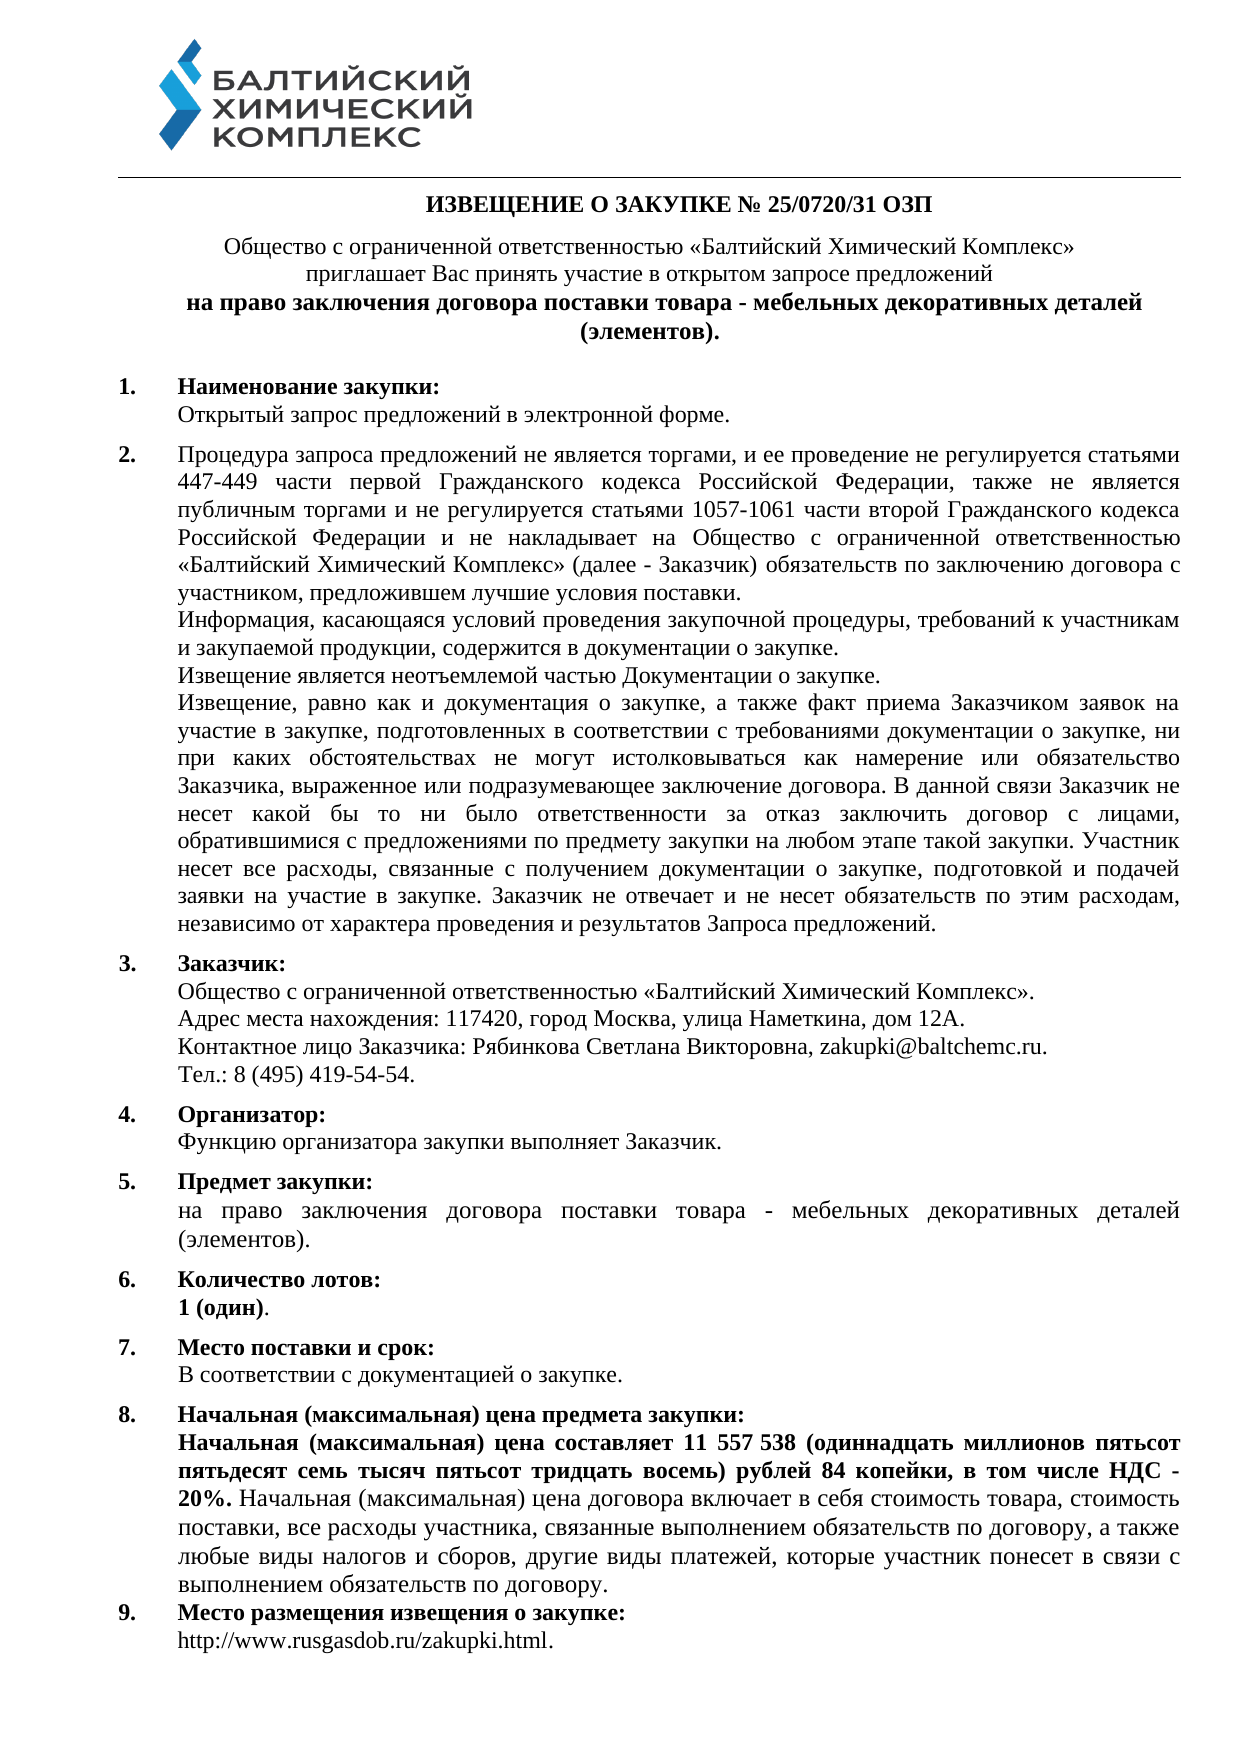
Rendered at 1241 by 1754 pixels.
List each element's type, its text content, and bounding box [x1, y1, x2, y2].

text приглашает Вас принять участие в открытом запросе предложений [118, 259, 1181, 287]
text Тел.: 8 (495) 419-54-54. [178, 1059, 1181, 1087]
text Извещение является неотъемлемой частью Документации о закупке. [177, 661, 1181, 688]
text ИЗВЕЩЕНИЕ О ЗАКУПКЕ № 25/0720/31 ОЗП [118, 190, 1181, 218]
text Контактное лицо Заказчика: Рябинкова Светлана Викторовна, zakupki@baltchemc.ru. [177, 1032, 1181, 1059]
list Начальная (максимальная) цена предмета закупки: [118, 1400, 1181, 1428]
list Наименование закупки: [118, 372, 1181, 400]
text Функцию организатора закупки выполняет Заказчик. [177, 1127, 1181, 1155]
list Процедура запроса предложений не является торгами, и ее проведение не регулируется статьями 447-449 части первой Гражданского кодекса Российской Федерации, также не является публичным торгами и не регулируется статьями 1057-1061 части второй Гражданского кодекса Российской Федерации и не накладывает на Общество с ограниченной ответственностью «Балтийский Химический Комплекс» (далее - Заказчик) обязательств по заключению договора с участником, предложившем лучшие условия поставки. [118, 440, 1181, 605]
text Открытый запрос предложений в электронной форме. [177, 400, 1181, 427]
list Организатор: [118, 1100, 1181, 1127]
text В соответствии с документацией о закупке. [178, 1360, 1181, 1388]
text Адрес места нахождения: 117420, город Москва, улица Наметкина, дом 12А. [177, 1004, 1181, 1032]
text Информация, касающаяся условий проведения закупочной процедуры, требований к участникам и закупаемой продукции, содержится в документации о закупке. [177, 605, 1181, 661]
text на право заключения договора поставки товара - мебельных декоративных деталей (элементов). [178, 1195, 1181, 1252]
picture [118, 14, 512, 175]
list Заказчик: [118, 949, 1181, 977]
list Количество лотов: [118, 1265, 1181, 1293]
text Извещение, равно как и документация о закупке, а также факт приема Заказчиком заявок на участие в закупке, подготовленных в соответствии с требованиями документации о закупке, ни при каких обстоятельствах не могут истолковываться как намерение или обязательство Заказчика, выраженное или подразумевающее заключение договора. В данной связи Заказчик не несет какой бы то ни было ответственности за отказ заключить договор с лицами, обратившимися с предложениями по предмету закупки на любом этапе такой закупки. Участник несет все расходы, связанные с получением документации о закупке, подготовкой и подачей заявки на участие в закупке. Заказчик не отвечает и не несет обязательств по этим расходам, независимо от характера проведения и результатов Запроса предложений. [177, 688, 1181, 937]
list Начальная (максимальная) цена составляет 11 557 538 (одиннадцать миллионов пятьсот пятьдесят семь тысяч пятьсот тридцать восемь) рублей 84 копейки, в том числе НДС - 20%. Начальная (максимальная) цена договора включает в себя стоимость товара, стоимость поставки, все расходы участника, связанные выполнением обязательств по договору, а также любые виды налогов и сборов, другие виды платежей, которые участник понесет в связи с выполнением обязательств по договору. [178, 1428, 1181, 1598]
list Предмет закупки: [118, 1167, 1181, 1195]
text 1 (один). [178, 1293, 1181, 1320]
text на право заключения договора поставки товара - мебельных декоративных деталей (элементов). [118, 287, 1181, 344]
text http://www.rusgasdob.ru/zakupki.html. [177, 1626, 1181, 1653]
list Место размещения извещения о закупке: [118, 1598, 1181, 1626]
list Место поставки и срок: [118, 1333, 1181, 1360]
text Общество с ограниченной ответственностью «Балтийский Химический Комплекс». [177, 977, 1181, 1004]
text Общество с ограниченной ответственностью «Балтийский Химический Комплекс» [118, 232, 1181, 259]
